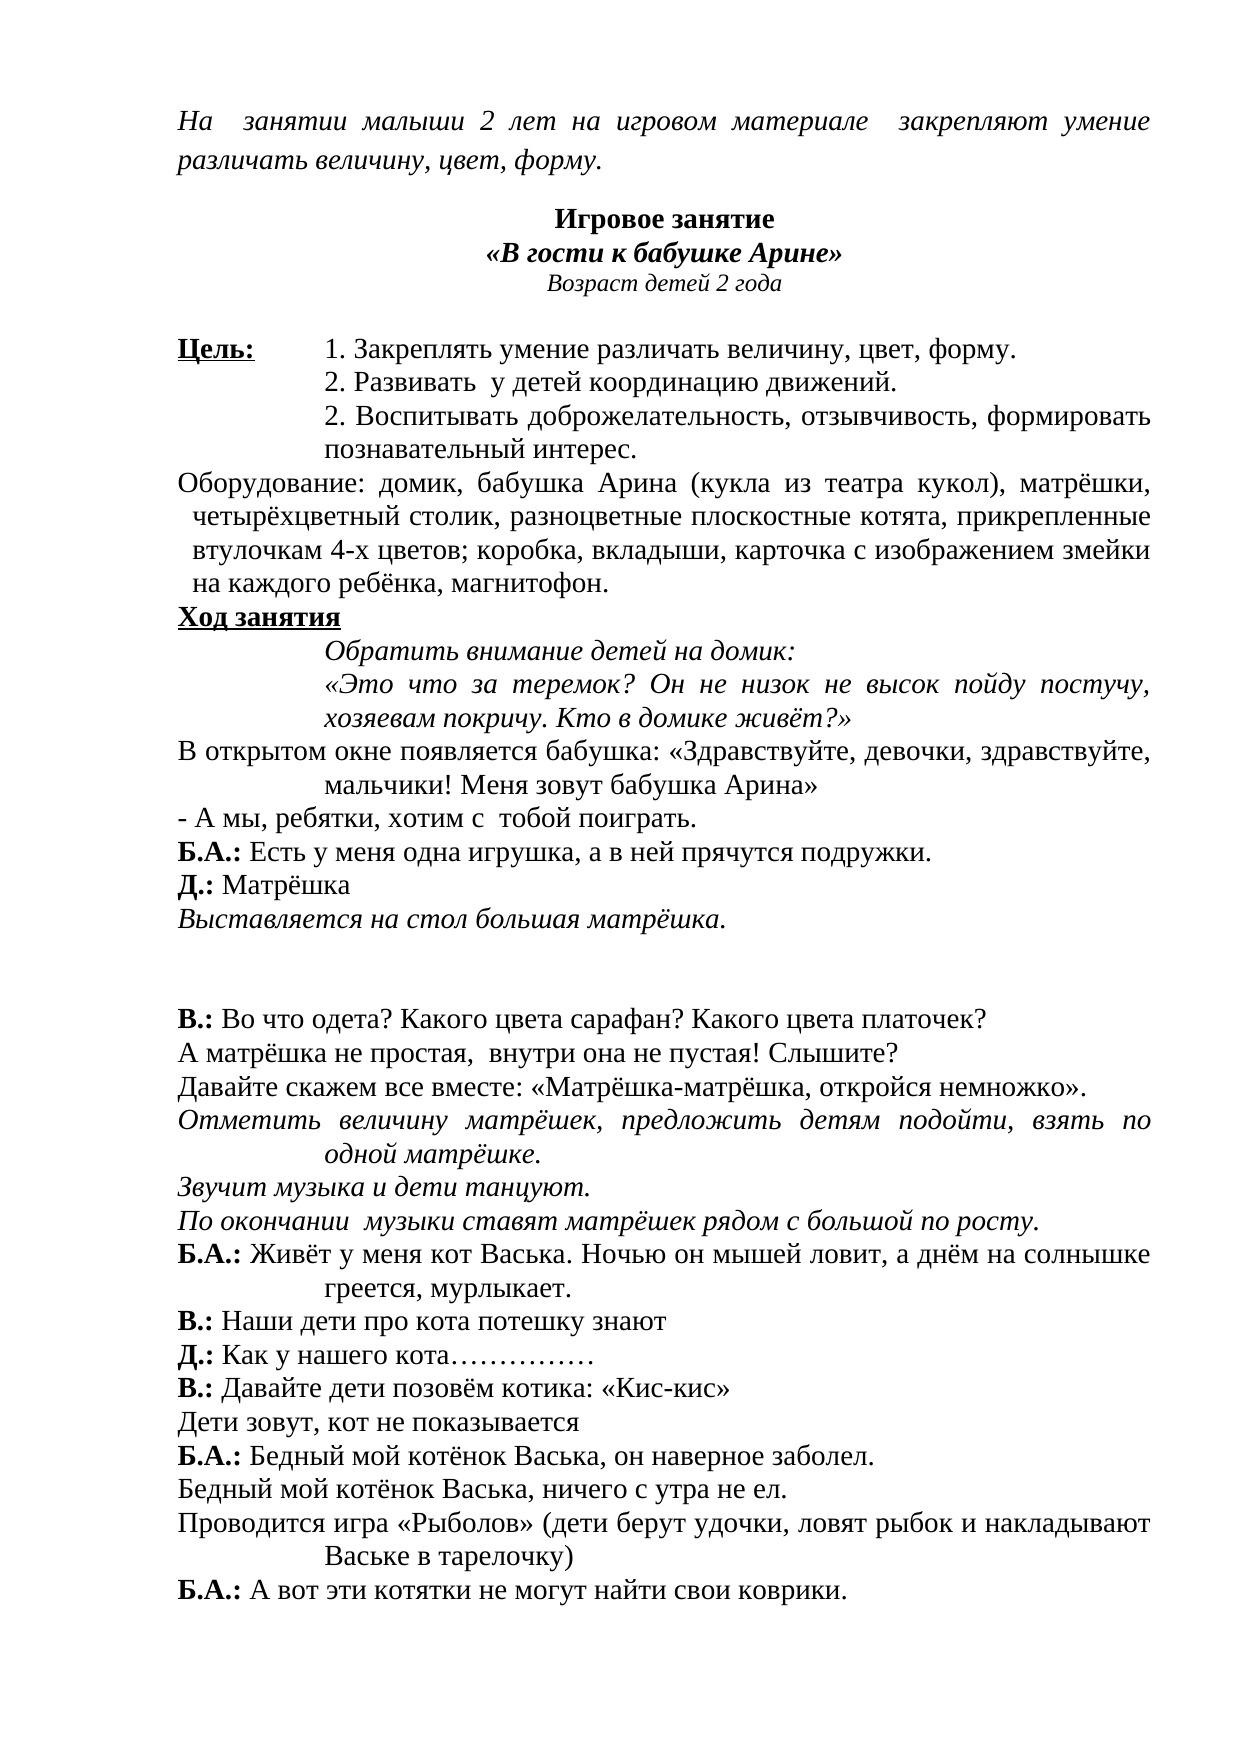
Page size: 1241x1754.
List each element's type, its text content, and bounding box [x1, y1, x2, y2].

text - А мы, ребятки, хотим с тобой поиграть. [177, 800, 1152, 834]
text Бедный мой котёнок Васька, ничего с утра не ел. [177, 1471, 1152, 1505]
text «Это что за теремок? Он не низок не высок пойду постучу, хозяевам покричу. Кто в домике живёт?» [324, 666, 1152, 733]
text Б.А.: Бедный мой котёнок Васька, он наверное заболел. [177, 1438, 1152, 1471]
text Отметить величину матрёшек, предложить детям подойти, взять по одной матрёшке. [177, 1102, 1152, 1169]
text На занятии малыши 2 лет на игровом материале закрепляют умение различать величину, цвет, форму. [177, 103, 1152, 176]
text В.: Наши дети про кота потешку знают [177, 1303, 1152, 1337]
text Цель: 1. Закреплять умение различать величину, цвет, форму. [177, 331, 1152, 364]
text Д.: Как у нашего кота…………… [177, 1337, 1152, 1371]
text Ход занятия [177, 599, 1152, 633]
text Б.А.: Живёт у меня кот Васька. Ночью он мышей ловит, а днём на солнышке греется, мурлыкает. [177, 1236, 1152, 1303]
text В открытом окне появляется бабушка: «Здравствуйте, девочки, здравствуйте, мальчики! Меня зовут бабушка Арина» [177, 733, 1152, 800]
text «В гости к бабушке Арине» [177, 235, 1152, 268]
text А матрёшка не простая, внутри она не пустая! Слышите? [177, 1035, 1152, 1069]
text Д.: Матрёшка [177, 867, 1152, 901]
text Звучит музыка и дети танцуют. [177, 1169, 1152, 1203]
text 2. Воспитывать доброжелательность, отзывчивость, формировать познавательный интерес. [177, 398, 1152, 465]
text Б.А.: А вот эти котятки не могут найти свои коврики. [177, 1572, 1152, 1605]
text Давайте скажем все вместе: «Матрёшка-матрёшка, откройся немножко». [177, 1069, 1152, 1102]
text Проводится игра «Рыболов» (дети берут удочки, ловят рыбок и накладывают Ваське в тарелочку) [177, 1505, 1152, 1572]
text Возраст детей 2 года [177, 268, 1152, 297]
text В.: Во что одета? Какого цвета сарафан? Какого цвета платочек? [177, 1002, 1152, 1035]
text Б.А.: Есть у меня одна игрушка, а в ней прячутся подружки. [177, 834, 1152, 867]
text Оборудование: домик, бабушка Арина (кукла из театра кукол), матрёшки, четырёхцветный столик, разноцветные плоскостные котята, прикрепленные втулочкам 4-х цветов; коробка, вкладыши, карточка с изображением змейки на каждого ребёнка, магнитофон. [177, 465, 1152, 599]
text Игровое занятие [177, 201, 1152, 235]
text Выставляется на стол большая матрёшка. [177, 901, 1152, 934]
text Дети зовут, кот не показывается [177, 1404, 1152, 1438]
text По окончании музыки ставят матрёшек рядом с большой по росту. [177, 1203, 1152, 1236]
text 2. Развивать у детей координацию движений. [324, 364, 1152, 398]
text В.: Давайте дети позовём котика: «Кис-кис» [177, 1371, 1152, 1404]
text Обратить внимание детей на домик: [177, 633, 1152, 666]
